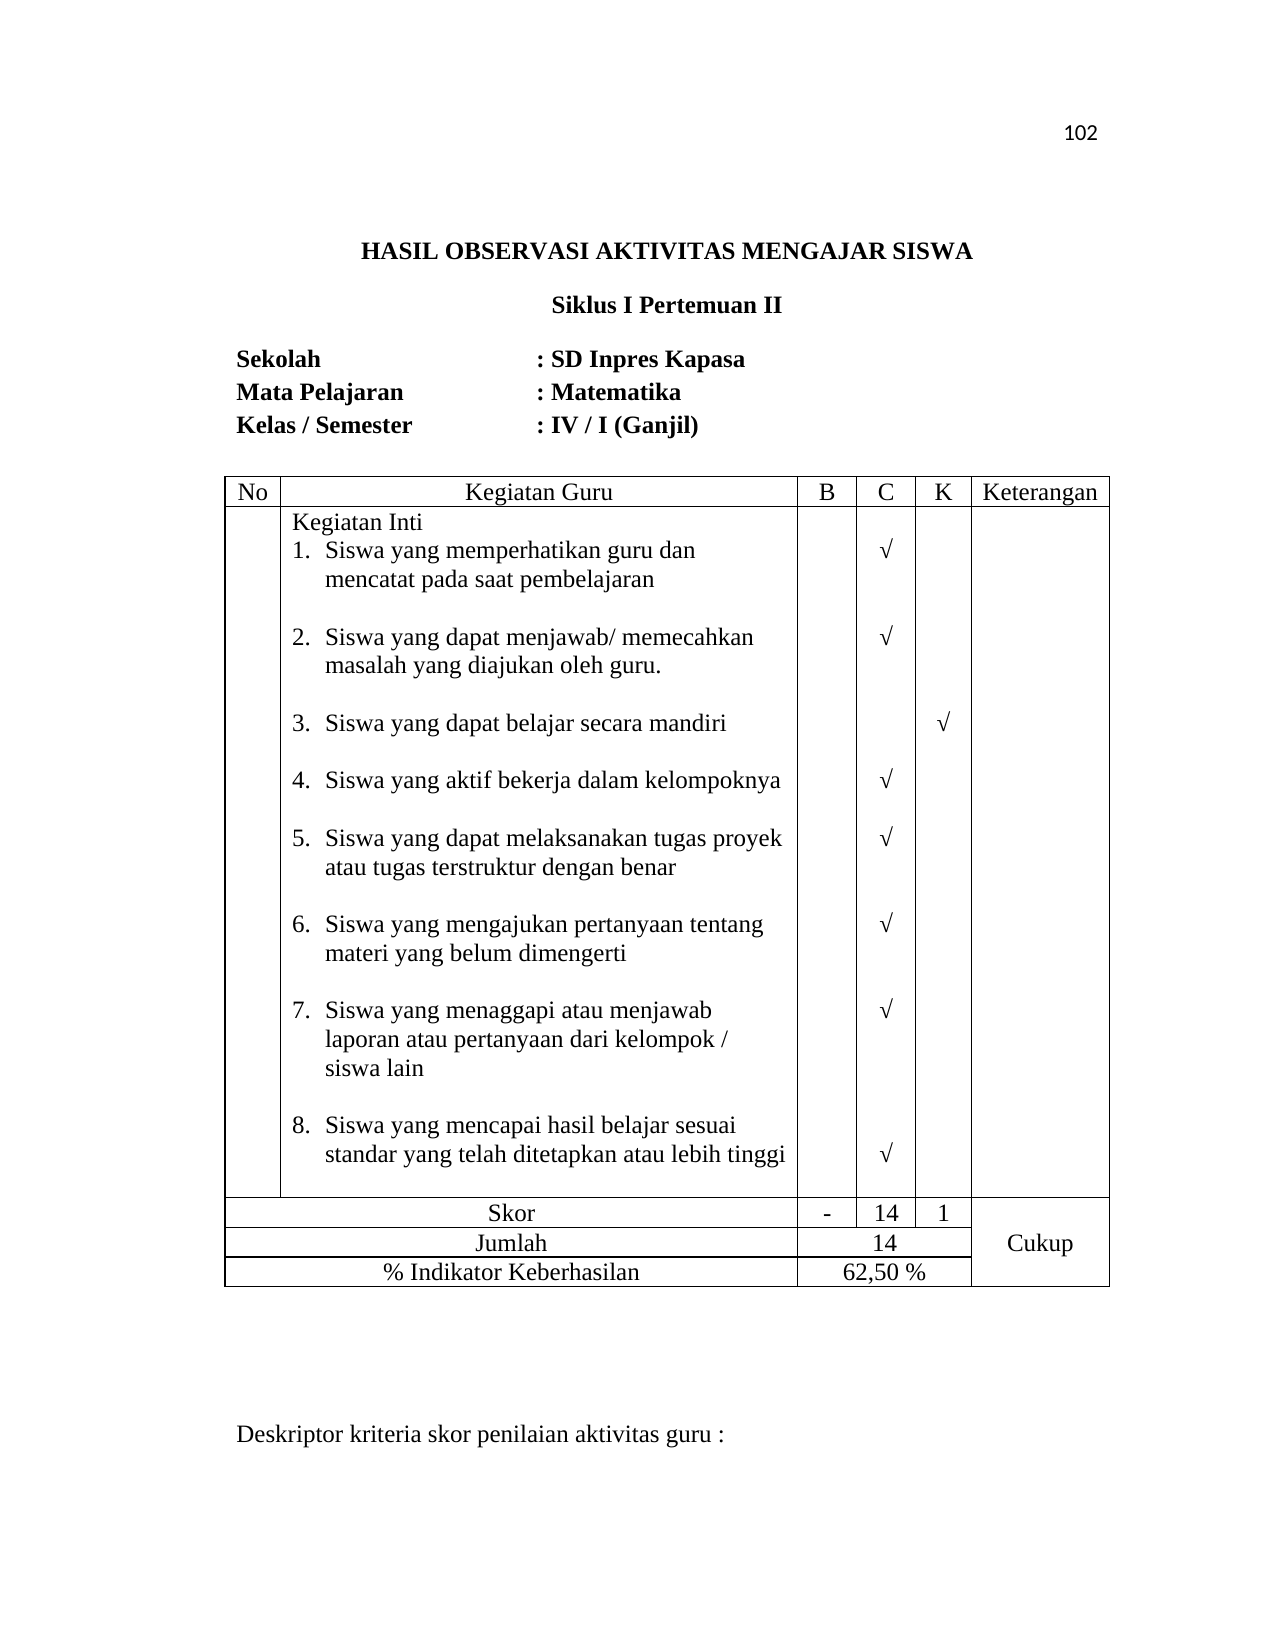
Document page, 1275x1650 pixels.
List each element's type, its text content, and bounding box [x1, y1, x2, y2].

table_cell √ [916, 507, 971, 1197]
table_cell 1 [916, 1198, 971, 1227]
table_cell Skor [226, 1198, 797, 1227]
table_cell √ √ √ √ √ √ √ [857, 507, 915, 1197]
table_cell % Indikator Keberhasilan [226, 1258, 797, 1286]
table_cell - [798, 1198, 856, 1227]
table_header C [857, 477, 915, 506]
table_cell Cukup [972, 1198, 1109, 1286]
text Siklus I Pertemuan II [236, 290, 1098, 319]
table_cell 14 [798, 1228, 971, 1256]
table_header No [226, 477, 280, 506]
table_cell 62,50 % [798, 1258, 971, 1286]
table_cell [798, 507, 856, 1197]
text HASIL OBSERVASI AKTIVITAS MENGAJAR SISWA [236, 236, 1098, 265]
table_header Keterangan [972, 477, 1109, 506]
table_header B [798, 477, 856, 506]
text Deskriptor kriteria skor penilaian aktivitas guru : [236, 1419, 1098, 1448]
table_cell 14 [857, 1198, 915, 1227]
text Sekolah : SD Inpres Kapasa [236, 344, 1098, 373]
table_cell Kegiatan Inti Siswa yang memperhatikan guru dan mencatat pada saat pembelajaran Siswa yang dapat menjawab/ memecahkan masalah yang diajukan oleh guru. Siswa yang dapat belajar secara mandiri Siswa yang aktif bekerja dalam kelompoknya Siswa yang dapat melaksanakan tugas proyek atau tugas terstruktur dengan benar Siswa yang mengajukan pertanyaan tentang materi yang belum dimengerti Siswa yang menaggapi atau menjawab laporan atau pertanyaan dari kelompok / siswa lain Siswa yang mencapai hasil belajar sesuai standar yang telah ditetapkan atau lebih tinggi [281, 507, 797, 1197]
table_header Kegiatan Guru [281, 477, 797, 506]
table_cell [226, 507, 280, 1197]
table_header K [916, 477, 971, 506]
table_cell Jumlah [226, 1228, 797, 1256]
text Kelas / Semester : IV / I (Ganjil) [236, 410, 1098, 439]
text Mata Pelajaran : Matematika [236, 377, 1098, 406]
table_cell [972, 507, 1109, 1197]
